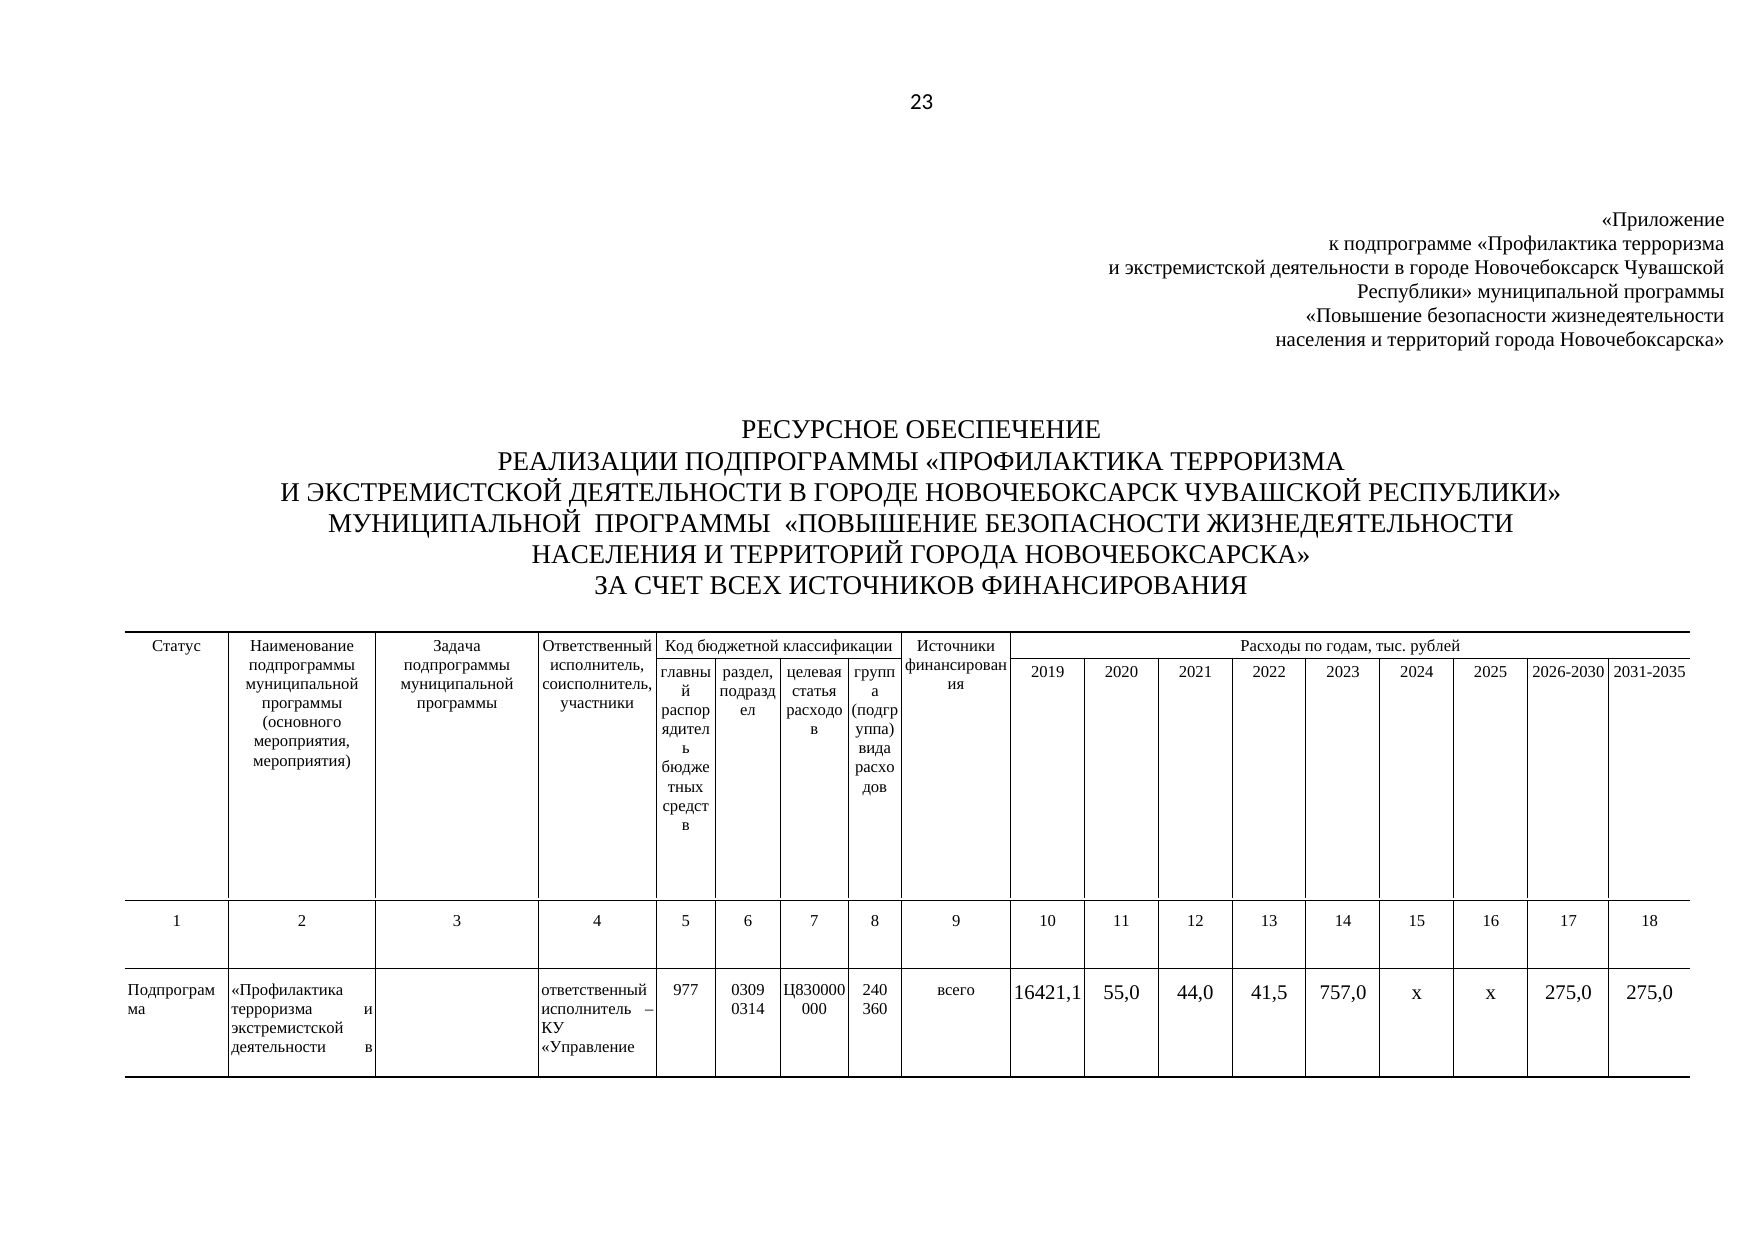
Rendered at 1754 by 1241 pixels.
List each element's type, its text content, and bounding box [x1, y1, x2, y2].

table_cell х [1380, 969, 1453, 1076]
table_cell 2021 [1159, 659, 1232, 898]
table_header 1 [125, 901, 228, 968]
table_cell 2022 [1233, 659, 1305, 898]
table_cell раздел, подраздел [716, 659, 780, 898]
table_cell 2019 [1011, 659, 1084, 898]
table_header 6 [716, 901, 780, 968]
text НАСЕЛЕНИЯ И ТЕРРИТОРИЙ ГОРОДА НОВОЧЕБОКСАРСКА» [118, 538, 1724, 569]
text «Приложение [118, 207, 1724, 231]
table_header 14 [1306, 901, 1379, 968]
text ЗА СЧЕТ ВСЕХ ИСТОЧНИКОВ ФИНАНСИРОВАНИЯ [118, 569, 1724, 600]
table_header Код бюджетной классификации [657, 633, 901, 657]
table_cell 240 360 [849, 969, 901, 1076]
table_header 4 [539, 901, 656, 968]
table_cell 2020 [1085, 659, 1158, 898]
table_header 10 [1011, 901, 1084, 968]
table_header 7 [781, 901, 848, 968]
text РЕАЛИЗАЦИИ ПОДПРОГРАММЫ «ПРОФИЛАКТИКА ТЕРРОРИЗМА [118, 444, 1724, 476]
text Республики» муниципальной программы [118, 279, 1724, 303]
table_cell 55,0 [1085, 969, 1158, 1076]
table_cell 2023 [1306, 659, 1379, 898]
table_cell [376, 969, 538, 1076]
table_header 9 [902, 901, 1010, 968]
table_cell Ц830000000 [781, 969, 848, 1076]
table_cell всего [902, 969, 1010, 1076]
table_header Статус [125, 633, 228, 898]
table_header Источники финансирования [902, 633, 1010, 898]
table_header Наименование подпрограммы муниципальной программы (основного мероприятия, мероприятия) [229, 633, 375, 898]
table_cell х [1454, 969, 1527, 1076]
table_header 8 [849, 901, 901, 968]
table_cell 275,0 [1609, 969, 1690, 1076]
table_cell 275,0 [1528, 969, 1608, 1076]
table_cell 2031-2035 [1609, 659, 1690, 898]
table_cell главный распорядитель бюджетных средств [657, 659, 715, 898]
table_header 17 [1528, 901, 1608, 968]
table_header 3 [376, 901, 538, 968]
table_cell Подпрограмма [125, 969, 228, 1076]
table_header 11 [1085, 901, 1158, 968]
table_header 5 [657, 901, 715, 968]
table_cell 977 [657, 969, 715, 1076]
table_cell целевая статья расходов [781, 659, 848, 898]
text и экстремистской деятельности в городе Новочебоксарск Чувашской [118, 255, 1724, 279]
table_cell группа (подгруппа) вида расходов [849, 659, 901, 898]
table_cell 0309 0314 [716, 969, 780, 1076]
table_cell 2026-2030 [1528, 659, 1608, 898]
table_header Расходы по годам, тыс. рублей [1011, 633, 1690, 657]
text И ЭКСТРЕМИСТСКОЙ ДЕЯТЕЛЬНОСТИ В ГОРОДЕ НОВОЧЕБОКСАРСК ЧУВАШСКОЙ РЕСПУБЛИКИ» [118, 476, 1724, 507]
text населения и территорий города Новочебоксарска» [118, 327, 1724, 351]
text РЕСУРСНОЕ ОБЕСПЕЧЕНИЕ [118, 413, 1724, 444]
text к подпрограмме «Профилактика терроризма [118, 231, 1724, 255]
text МУНИЦИПАЛЬНОЙ ПРОГРАММЫ «ПОВЫШЕНИЕ БЕЗОПАСНОСТИ ЖИЗНЕДЕЯТЕЛЬНОСТИ [118, 507, 1724, 538]
table_cell 2024 [1380, 659, 1453, 898]
table_header Задача подпрограммы муниципальной программы [376, 633, 538, 898]
table_cell 2025 [1454, 659, 1527, 898]
table_cell 16421,1 [1011, 969, 1084, 1076]
table_header Ответственный исполнитель, соисполнитель, участники [539, 633, 656, 898]
text «Повышение безопасности жизнедеятельности [118, 303, 1724, 327]
table_cell 41,5 [1233, 969, 1305, 1076]
table_header 2 [229, 901, 375, 968]
table_cell 44,0 [1159, 969, 1232, 1076]
table_cell 757,0 [1306, 969, 1379, 1076]
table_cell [229, 969, 375, 1076]
table_header 15 [1380, 901, 1453, 968]
table_header 13 [1233, 901, 1305, 968]
table_header 16 [1454, 901, 1527, 968]
table_header 18 [1609, 901, 1690, 968]
table_header 12 [1159, 901, 1232, 968]
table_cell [539, 969, 656, 1076]
